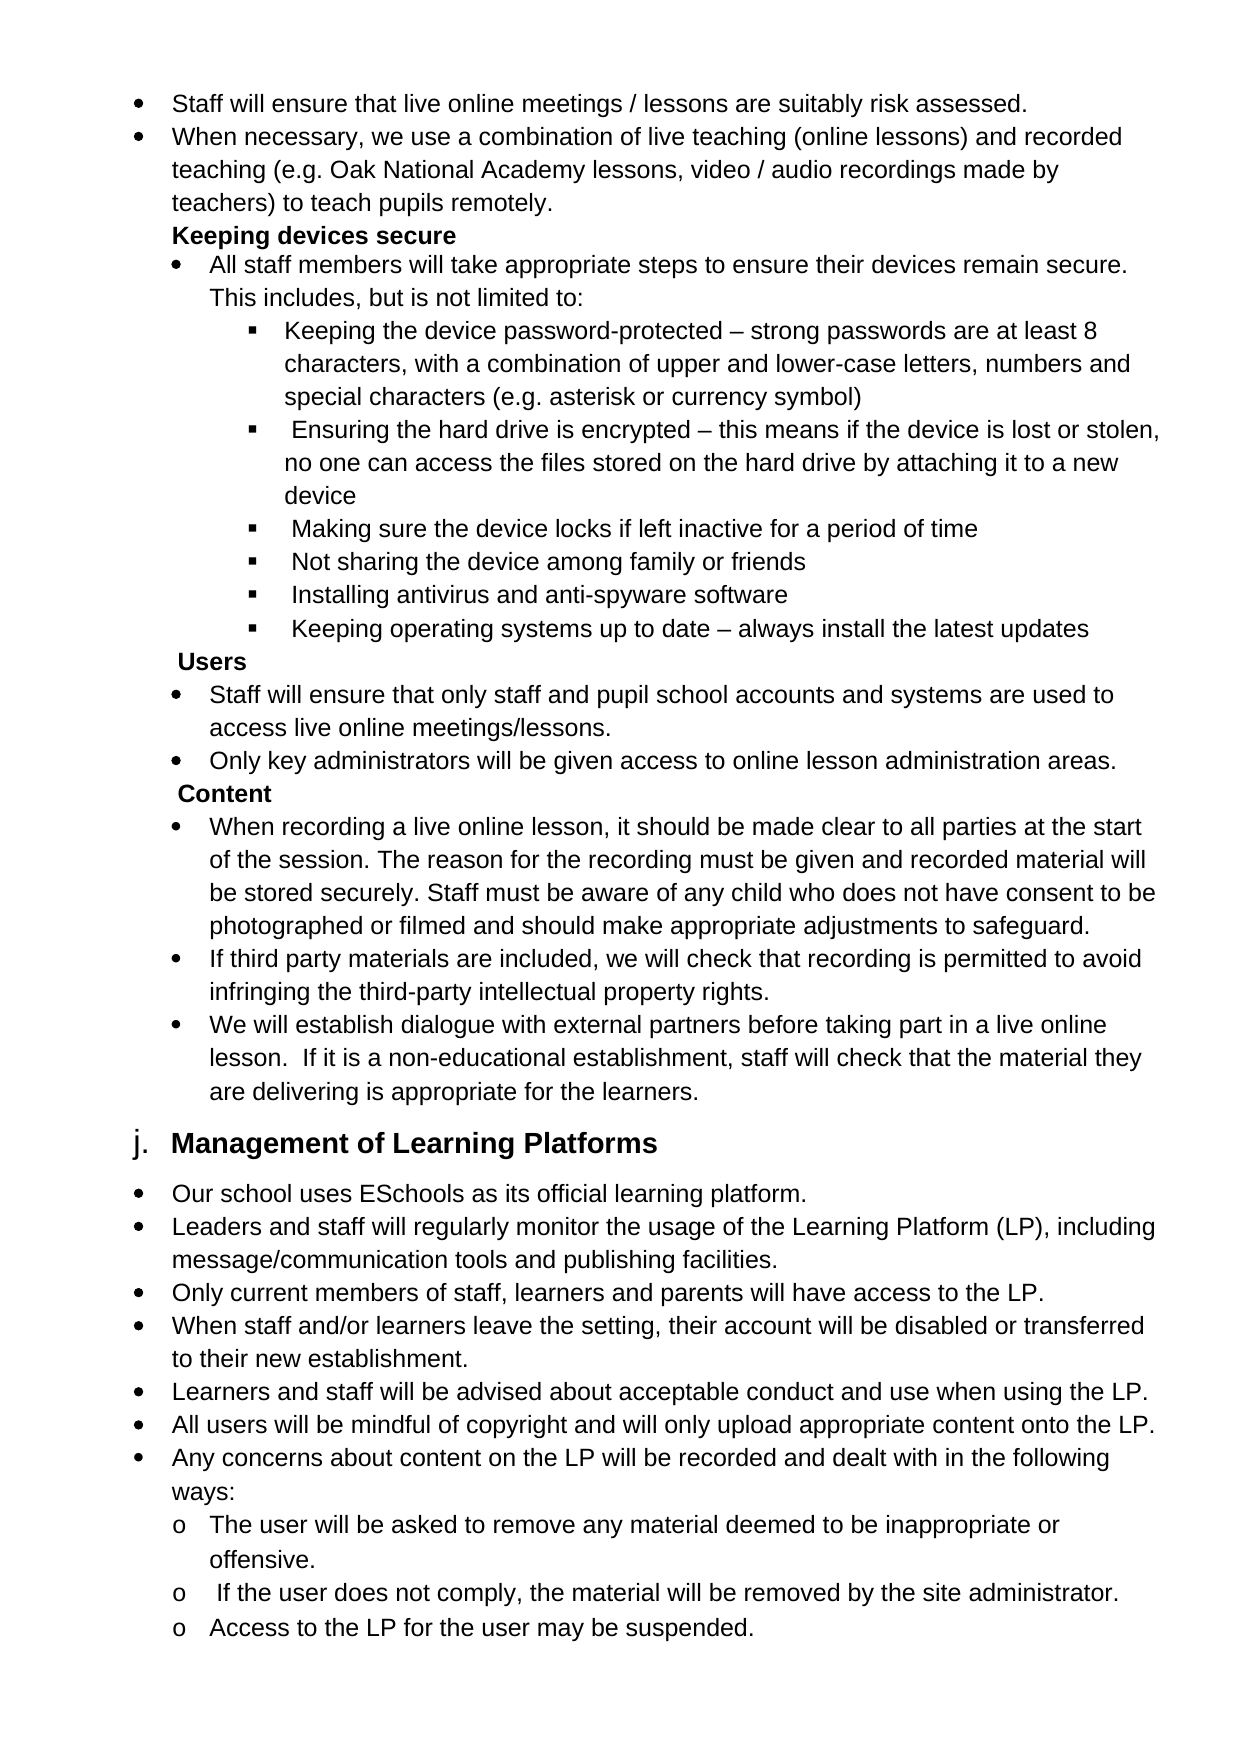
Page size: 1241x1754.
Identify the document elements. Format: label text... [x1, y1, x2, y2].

list Ensuring the hard drive is encrypted – this means if the device is lost or stolen, no one can access the files stored on the hard drive by attaching it to a new device [247, 415, 1167, 510]
list Any concerns about content on the LP will be recorded and dealt with in the following ways: [134, 1443, 1167, 1505]
list Only current members of staff, learners and parents will have access to the LP. [134, 1278, 1167, 1307]
list Only key administrators will be given access to online lesson administration areas. [172, 746, 1167, 775]
subtitle Management of Learning Platforms [133, 1122, 1167, 1160]
list Staff will ensure that live online meetings / lessons are suitably risk assessed. [134, 89, 1167, 117]
list When staff and/or learners leave the setting, their account will be disabled or transferred to their new establishment. [134, 1311, 1167, 1373]
list Making sure the device locks if left inactive for a period of time [247, 514, 1167, 543]
list Access to the LP for the user may be suspended. [172, 1613, 1167, 1644]
list When recording a live online lesson, it should be made clear to all parties at the start of the session. The reason for the recording must be given and recorded material will be stored securely. Staff must be aware of any child who does not have consent to be photographed or filmed and should make appropriate adjustments to safeguard. [172, 812, 1167, 940]
list Keeping operating systems up to date – always install the latest updates [247, 613, 1167, 642]
list Staff will ensure that only staff and pupil school accounts and systems are used to access live online meetings/lessons. [172, 680, 1167, 742]
list Keeping the device password-protected – strong passwords are at least 8 characters, with a combination of upper and lower-case letters, numbers and special characters (e.g. asterisk or currency symbol) [247, 316, 1167, 411]
list If the user does not comply, the material will be removed by the site administrator. [172, 1578, 1167, 1609]
list We will establish dialogue with external partners before taking part in a live online lesson. If it is a non-educational establishment, staff will check that the material they are delivering is appropriate for the learners. [172, 1010, 1167, 1105]
list The user will be asked to remove any material deemed to be inappropriate or offensive. [172, 1509, 1167, 1573]
text Keeping devices secure [172, 221, 1167, 250]
list All staff members will take appropriate steps to ensure their devices remain secure. This includes, but is not limited to: [172, 250, 1167, 312]
list When necessary, we use a combination of live teaching (online lessons) and recorded teaching (e.g. Oak National Academy lessons, video / audio recordings made by teachers) to teach pupils remotely. [134, 122, 1167, 217]
list If third party materials are included, we will check that recording is permitted to avoid infringing the third-party intellectual property rights. [172, 944, 1167, 1006]
list Leaders and staff will regularly monitor the usage of the Learning Platform (LP), including message/communication tools and publishing facilities. [134, 1212, 1167, 1274]
list Not sharing the device among family or friends [247, 547, 1167, 576]
list All users will be mindful of copyright and will only upload appropriate content onto the LP. [134, 1410, 1167, 1439]
subtitle Content [177, 779, 1167, 808]
subtitle Users [177, 647, 1167, 675]
list Installing antivirus and anti-spyware software [247, 580, 1167, 609]
list Our school uses ESchools as its official learning platform. [134, 1179, 1167, 1207]
list Learners and staff will be advised about acceptable conduct and use when using the LP. [134, 1377, 1167, 1406]
